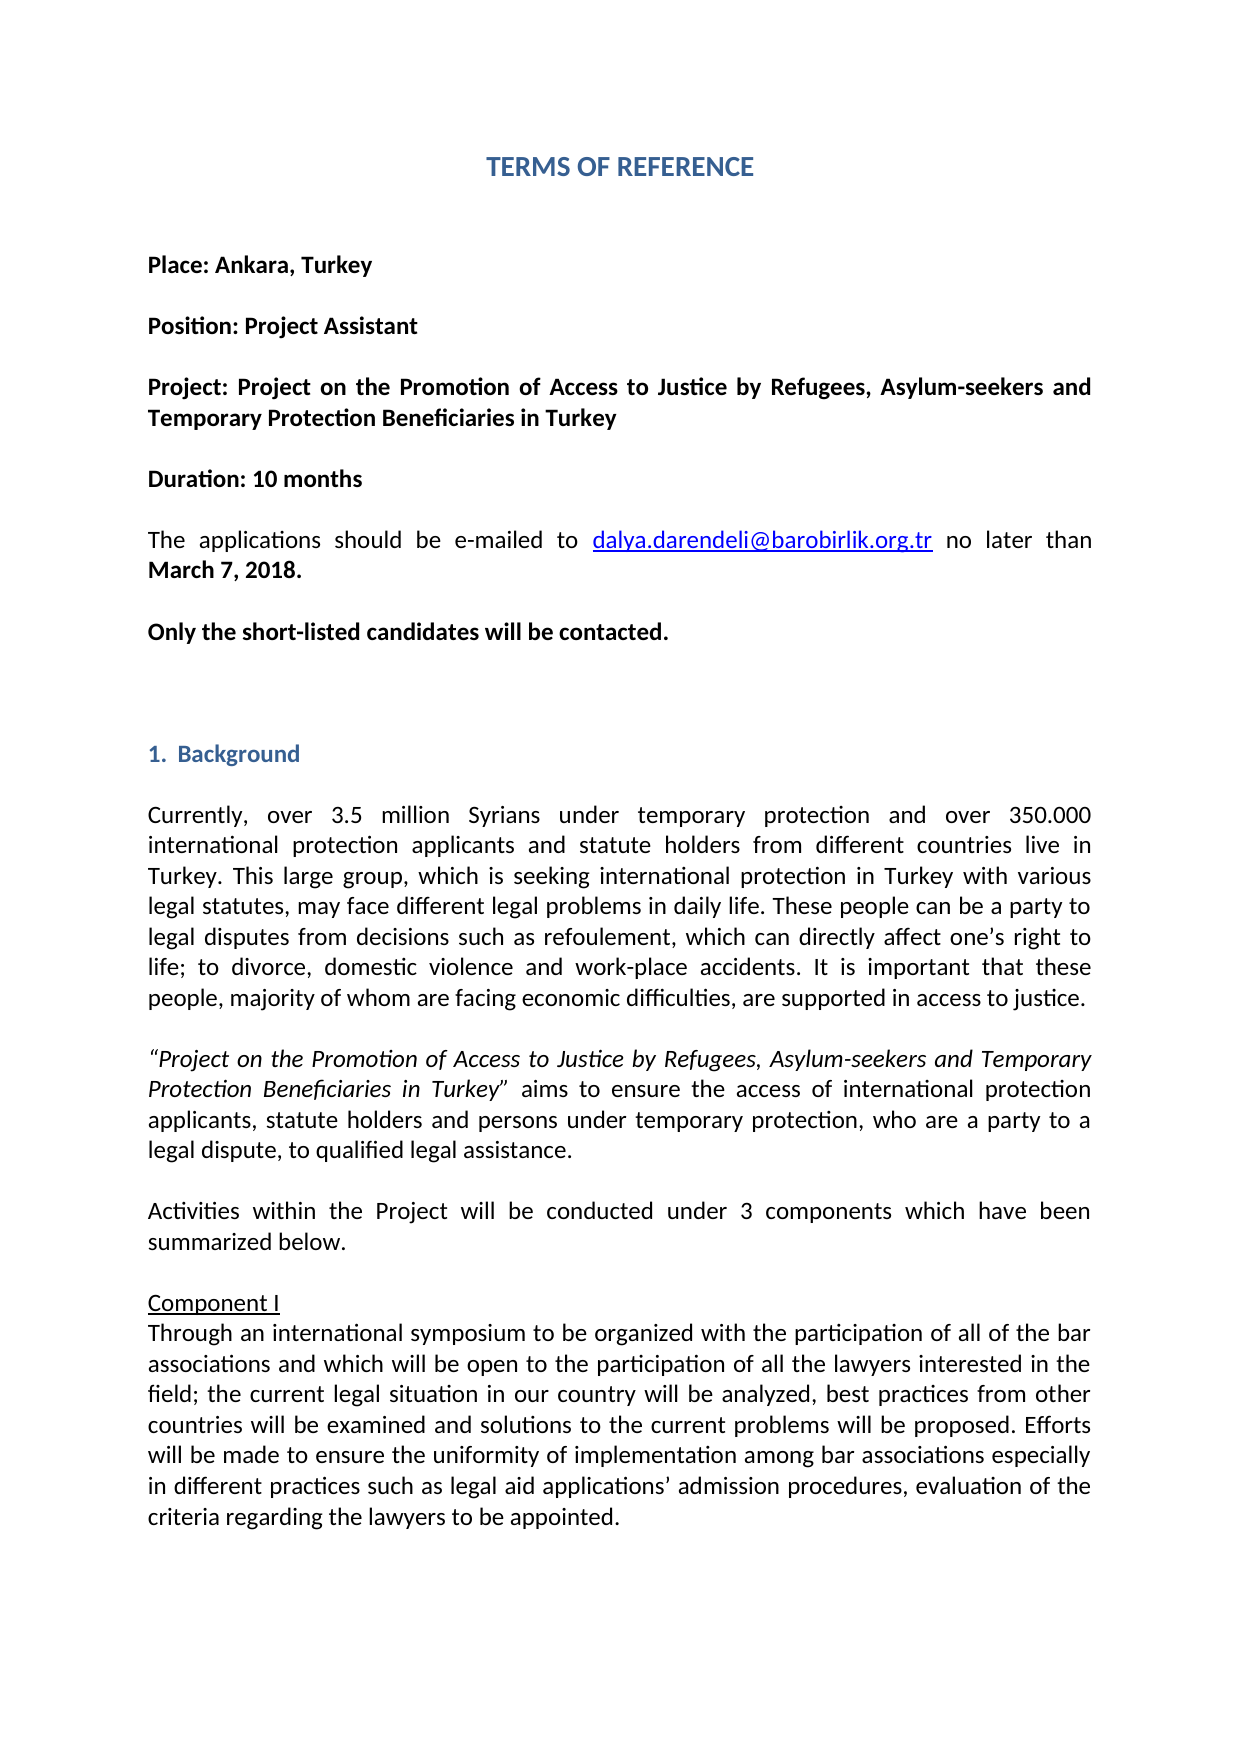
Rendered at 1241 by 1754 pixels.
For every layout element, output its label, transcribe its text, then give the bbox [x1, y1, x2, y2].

text Currently, over 3.5 million Syrians under temporary protection and over 350.000 international protection applicants and statute holders from different countries live in Turkey. This large group, which is seeking international protection in Turkey with various legal statutes, may face different legal problems in daily life. These people can be a party to legal disputes from decisions such as refoulement, which can directly affect one’s right to life; to divorce, domestic violence and work-place accidents. It is important that these people, majority of whom are facing economic difficulties, are supported in access to justice. [148, 799, 1093, 1012]
text Activities within the Project will be conducted under 3 components which have been summarized below. [148, 1196, 1093, 1257]
text TERMS OF REFERENCE [148, 148, 1093, 183]
list Background [148, 738, 1093, 768]
text Duration: 10 months [148, 463, 1093, 493]
text “Project on the Promotion of Access to Justice by Refugees, Asylum-seekers and Temporary Protection Beneficiaries in Turkey” aims to ensure the access of international protection applicants, statute holders and persons under temporary protection, who are a party to a legal dispute, to qualified legal assistance. [148, 1043, 1093, 1165]
text Through an international symposium to be organized with the participation of all of the bar associations and which will be open to the participation of all the lawyers interested in the field; the current legal situation in our country will be analyzed, best practices from other countries will be examined and solutions to the current problems will be proposed. Efforts will be made to ensure the uniformity of implementation among bar associations especially in different practices such as legal aid applications’ admission procedures, evaluation of the criteria regarding the lawyers to be appointed. [148, 1318, 1093, 1531]
text Project: Project on the Promotion of Access to Justice by Refugees, Asylum-seekers and Temporary Protection Beneficiaries in Turkey [148, 371, 1093, 432]
text The applications should be e-mailed to dalya.darendeli@barobirlik.org.tr no later than March 7, 2018. [148, 524, 1093, 585]
text Place: Ankara, Turkey [148, 249, 1093, 280]
text Only the short-listed candidates will be contacted. [148, 616, 1093, 646]
text Component I [148, 1287, 1093, 1318]
text Position: Project Assistant [148, 310, 1093, 341]
